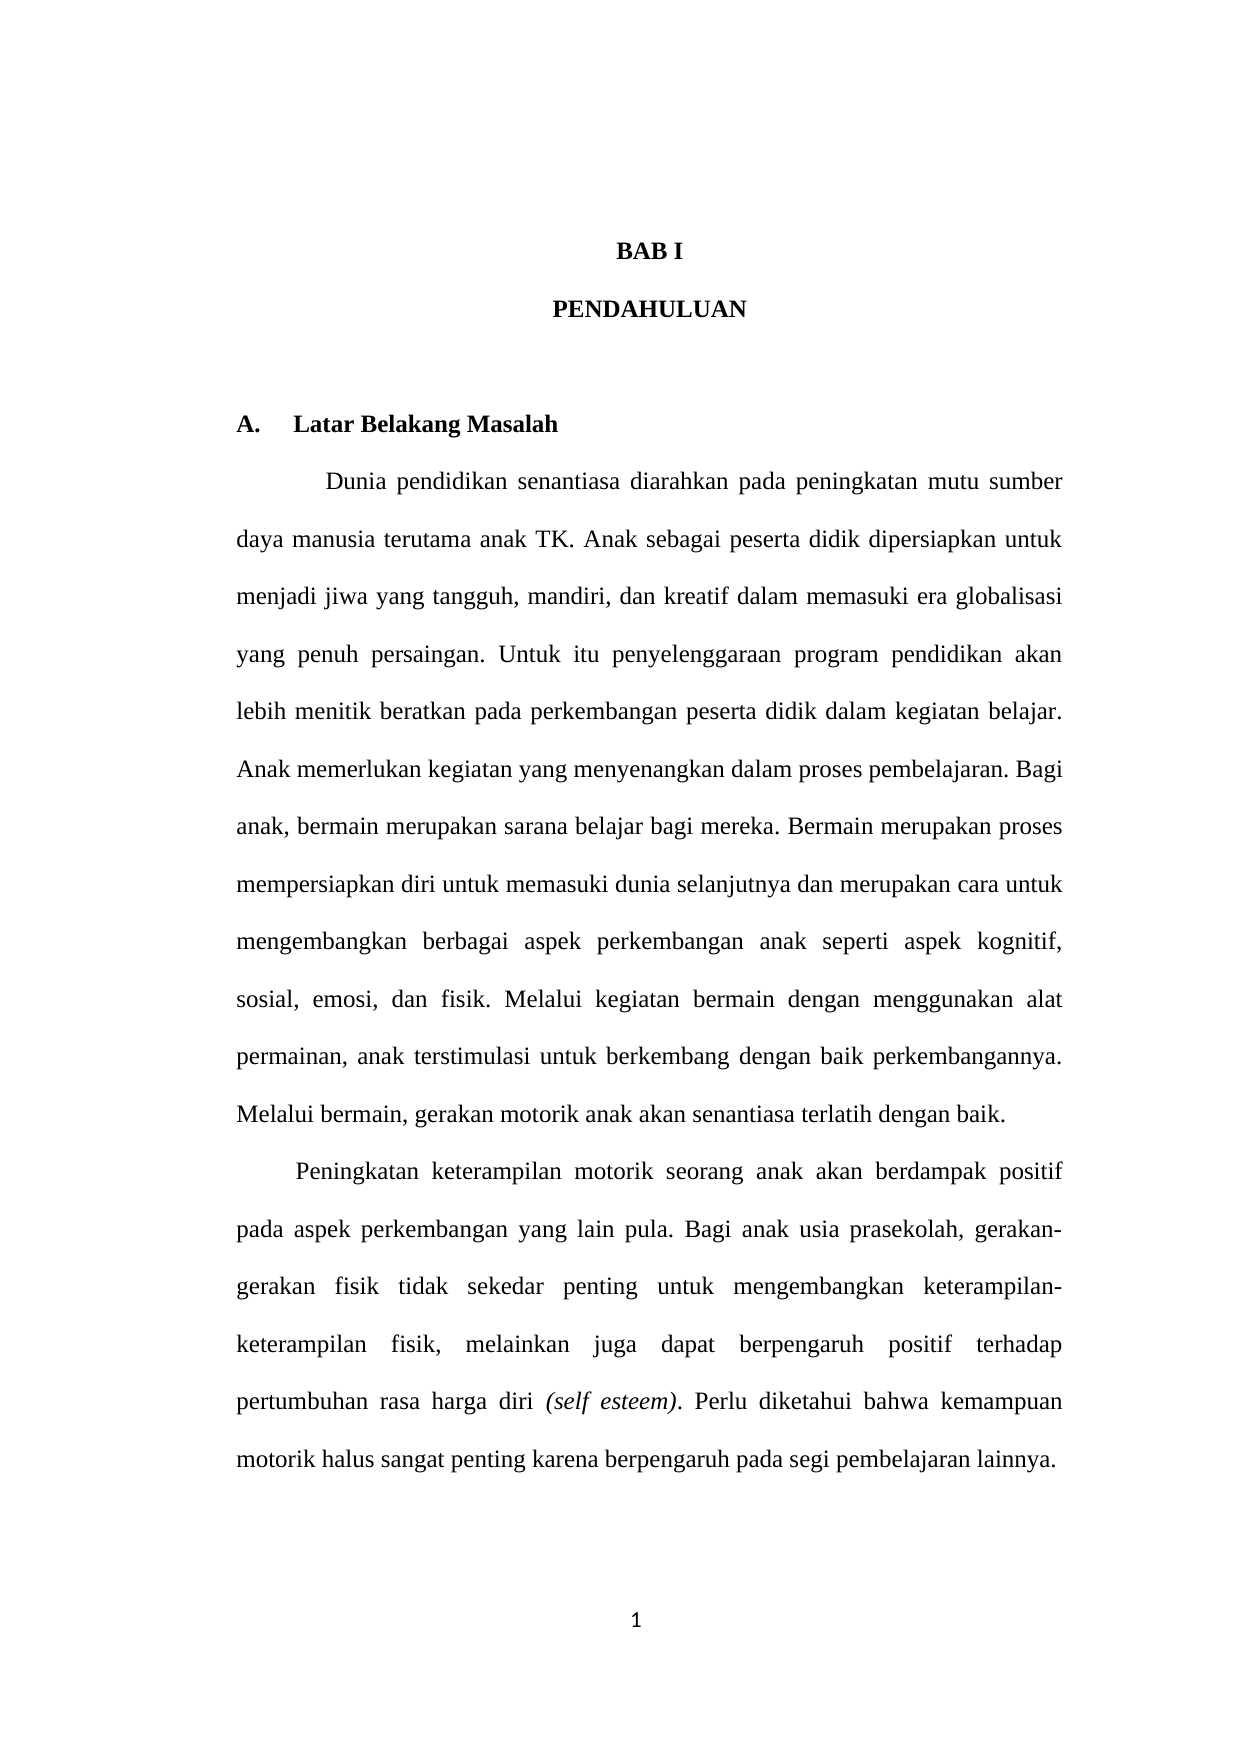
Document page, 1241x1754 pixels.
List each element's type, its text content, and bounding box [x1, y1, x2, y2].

list Latar Belakang Masalah [236, 409, 1063, 437]
text PENDAHULUAN [236, 294, 1063, 322]
text Dunia pendidikan senantiasa diarahkan pada peningkatan mutu sumber daya manusia terutama anak TK. Anak sebagai peserta didik dipersiapkan untuk menjadi jiwa yang tangguh, mandiri, dan kreatif dalam memasuki era globalisasi yang penuh persaingan. Untuk itu penyelenggaraan program pendidikan akan lebih menitik beratkan pada perkembangan peserta didik dalam kegiatan belajar. Anak memerlukan kegiatan yang menyenangkan dalam proses pembelajaran. Bagi anak, bermain merupakan sarana belajar bagi mereka. Bermain merupakan proses mempersiapkan diri untuk memasuki dunia selanjutnya dan merupakan cara untuk mengembangkan berbagai aspek perkembangan anak seperti aspek kognitif, sosial, emosi, dan fisik. Melalui kegiatan bermain dengan menggunakan alat permainan, anak terstimulasi untuk berkembang dengan baik perkembangannya. Melalui bermain, gerakan motorik anak akan senantiasa terlatih dengan baik. [236, 466, 1063, 1127]
text Peningkatan keterampilan motorik seorang anak akan berdampak positif pada aspek perkembangan yang lain pula. Bagi anak usia prasekolah, gerakan-gerakan fisik tidak sekedar penting untuk mengembangkan keterampilan-keterampilan fisik, melainkan juga dapat berpengaruh positif terhadap pertumbuhan rasa harga diri (self esteem). Perlu diketahui bahwa kemampuan motorik halus sangat penting karena berpengaruh pada segi pembelajaran lainnya. [236, 1156, 1063, 1472]
text BAB I [236, 236, 1063, 265]
